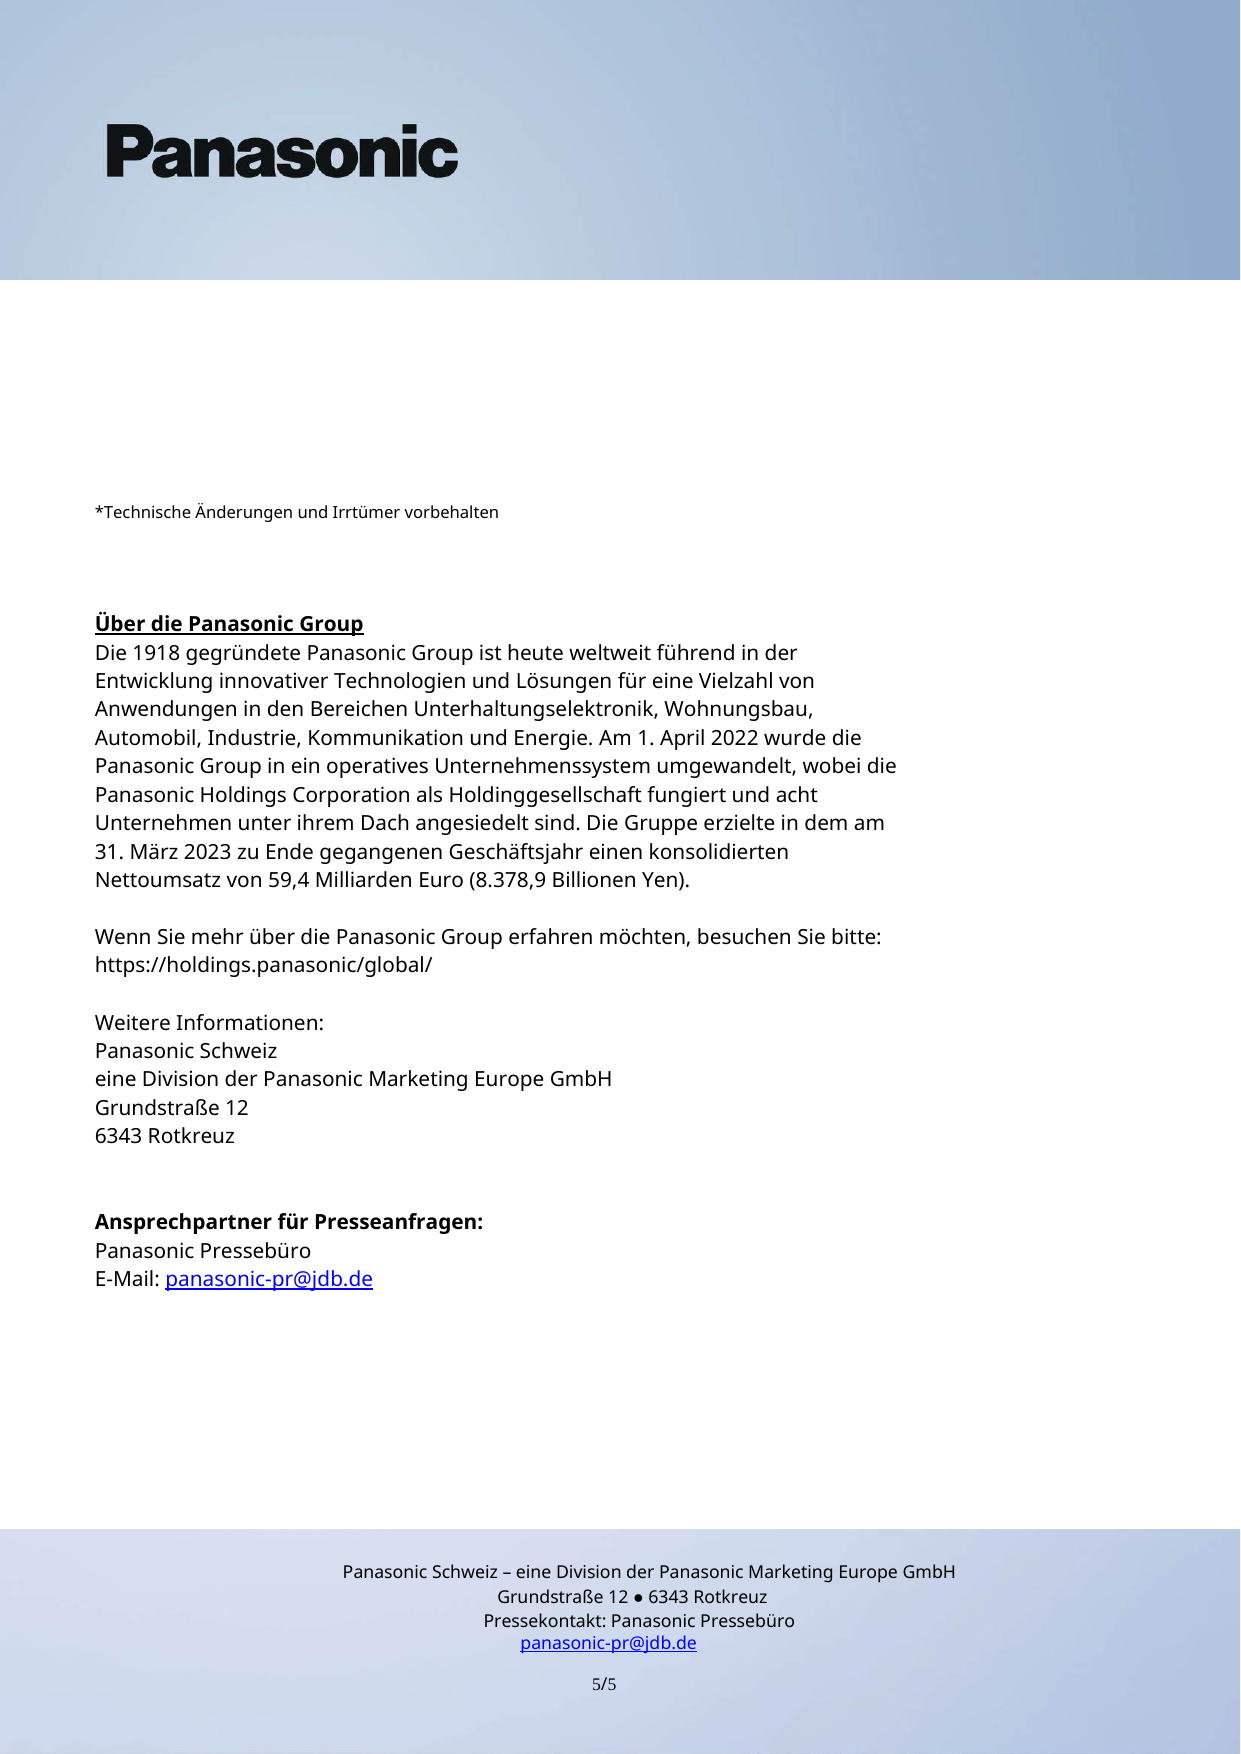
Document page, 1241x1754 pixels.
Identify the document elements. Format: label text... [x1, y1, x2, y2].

text 6343 Rotkreuz [94, 1121, 899, 1150]
picture [0, 1529, 1241, 1754]
text eine Division der Panasonic Marketing Europe GmbH [94, 1064, 899, 1093]
text Panasonic Schweiz [94, 1036, 899, 1064]
text *Technische Änderungen und Irrtümer vorbehalten [94, 472, 907, 524]
picture [0, 0, 1241, 280]
text Weitere Informationen: [94, 1008, 899, 1036]
text Grundstraße 12 [94, 1093, 899, 1121]
text Die 1918 gegründete Panasonic Group ist heute weltweit führend in der Entwicklung innovativer Technologien und Lösungen für eine Vielzahl von Anwendungen in den Bereichen Unterhaltungselektronik, Wohnungsbau, Automobil, Industrie, Kommunikation und Energie. Am 1. April 2022 wurde die Panasonic Group in ein operatives Unternehmenssystem umgewandelt, wobei die Panasonic Holdings Corporation als Holdinggesellschaft fungiert und acht Unternehmen unter ihrem Dach angesiedelt sind. Die Gruppe erzielte in dem am 31. März 2023 zu Ende gegangenen Geschäftsjahr einen konsolidierten Nettoumsatz von 59,4 Milliarden Euro (8.378,9 Billionen Yen). Wenn Sie mehr über die Panasonic Group erfahren möchten, besuchen Sie bitte: https://holdings.panasonic/global/ [94, 638, 899, 1008]
text Über die Panasonic Group [94, 609, 899, 638]
text Ansprechpartner für Presseanfragen: Panasonic Pressebüro E-Mail: panasonic-pr@jdb.de [94, 1207, 899, 1293]
